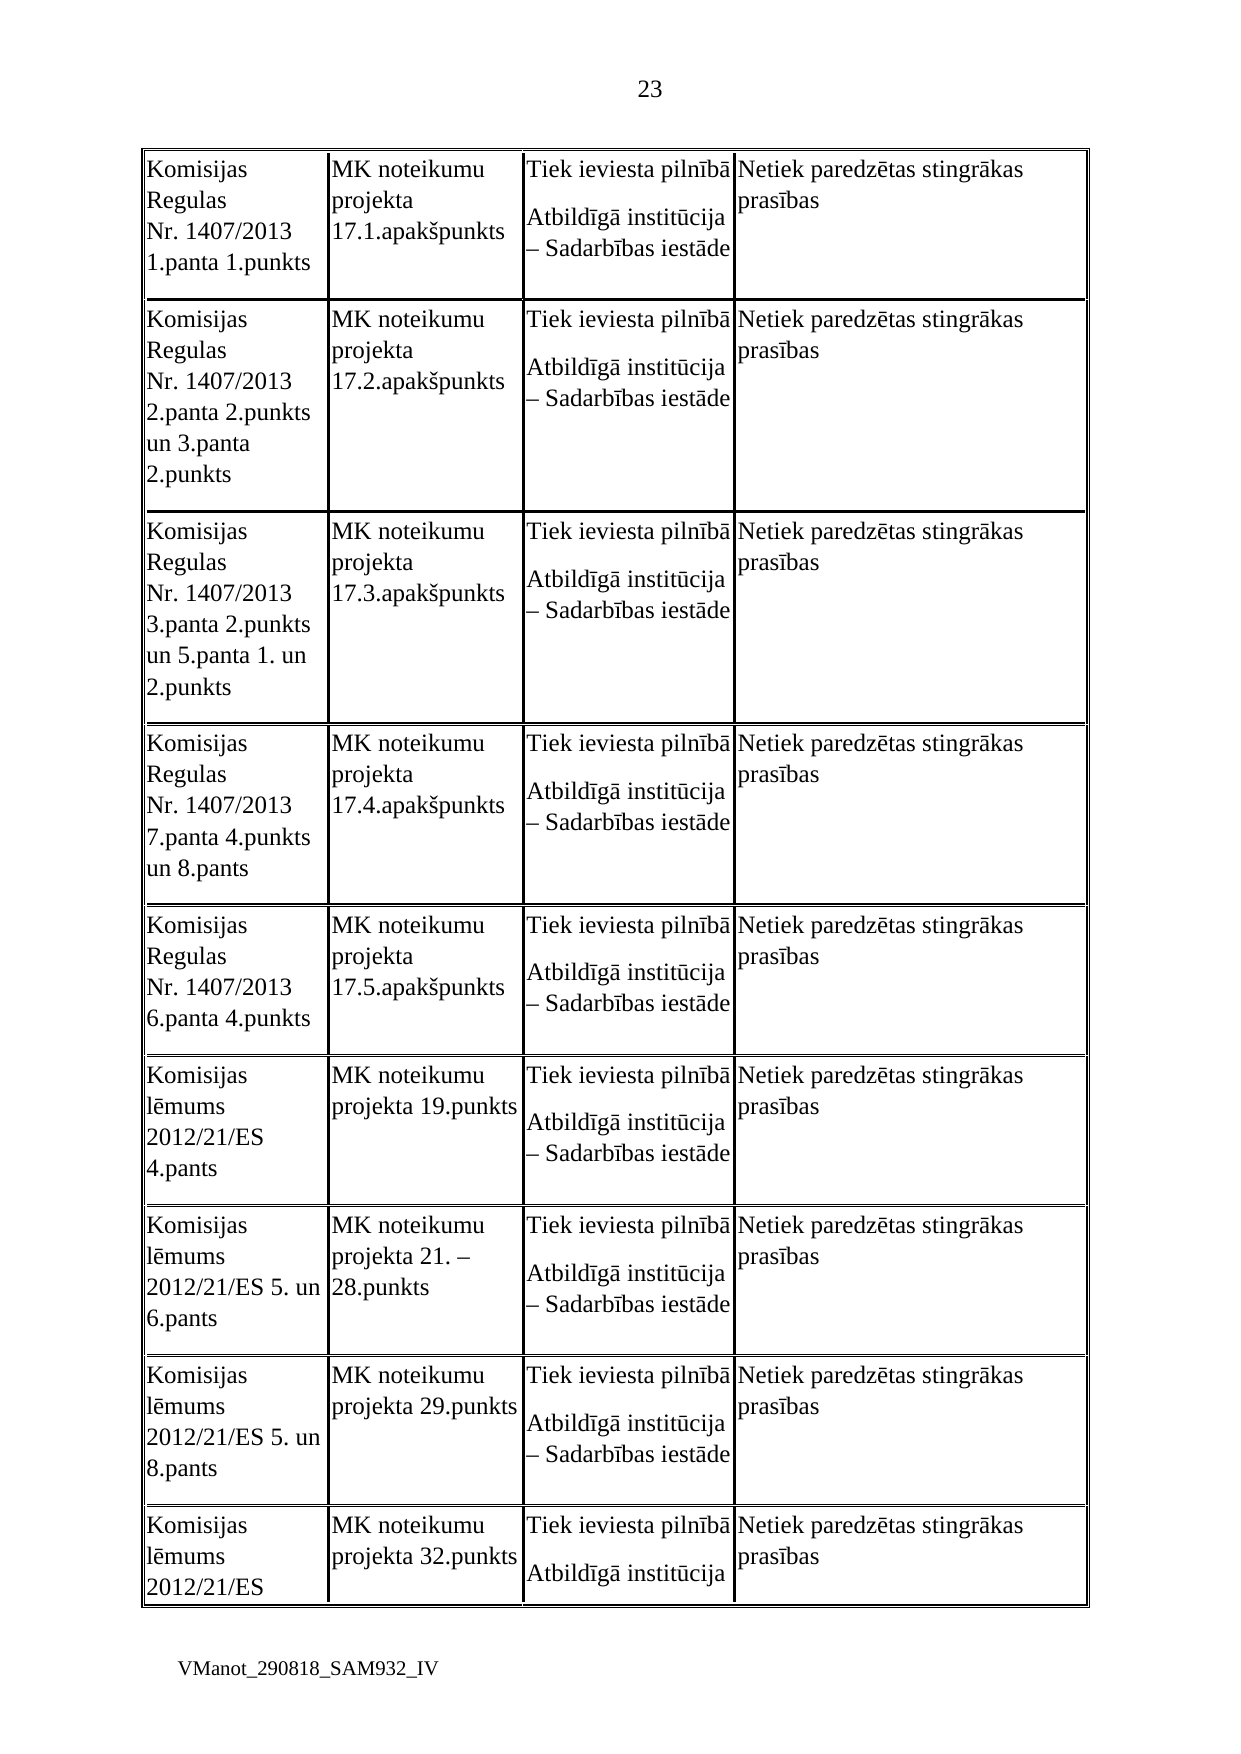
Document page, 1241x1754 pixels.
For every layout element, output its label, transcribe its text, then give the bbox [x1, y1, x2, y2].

table_cell Tiek ieviesta pilnībā Atbildīgā institūcija – Sadarbības iestāde [525, 513, 733, 722]
table_cell Netiek paredzētas stingrākas prasības [736, 1204, 1087, 1354]
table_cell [734, 1504, 1088, 1604]
table_cell Netiek paredzētas stingrākas prasības [736, 510, 1086, 722]
table_cell Tiek ieviesta pilnībā Atbildīgā institūcija – Sadarbības iestāde [525, 1057, 733, 1203]
table_cell Netiek paredzētas stingrākas prasības [736, 298, 1088, 510]
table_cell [328, 1507, 523, 1604]
table_cell Netiek paredzētas stingrākas prasības [736, 1054, 1087, 1203]
table_cell MK noteikumu projekta 17.5.apakšpunkts [330, 907, 522, 1053]
table_cell Komisijas lēmums 2012/21/ES 5. un 6.pants [145, 1204, 327, 1354]
table_cell Tiek ieviesta pilnībā Atbildīgā institūcija – Sadarbības iestāde [525, 726, 733, 903]
table_cell Tiek ieviesta pilnībā Atbildīgā institūcija – Sadarbības iestāde [525, 301, 733, 510]
table_cell MK noteikumu projekta 21. – 28.punkts [330, 1207, 522, 1354]
table_cell Komisijas Regulas Nr. 1407/2013 3.panta 2.punkts un 5.panta 1. un 2.punkts [145, 510, 327, 722]
table_cell Netiek paredzētas stingrākas prasības [736, 722, 1087, 903]
table_cell MK noteikumu projekta 17.1.apakšpunkts [328, 149, 523, 298]
table_cell Tiek ieviesta pilnībā Atbildīgā institūcija – Sadarbības iestāde [525, 1357, 733, 1504]
table_cell Netiek paredzētas stingrākas prasības [734, 1354, 1088, 1504]
table_cell Komisijas Regulas Nr. 1407/2013 7.panta 4.punkts un 8.pants [145, 722, 327, 903]
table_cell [143, 1504, 328, 1604]
table_cell Komisijas Regulas Nr. 1407/2013 2.panta 2.punkts un 3.panta 2.punkts [143, 298, 327, 510]
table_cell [734, 151, 1086, 298]
table_cell MK noteikumu projekta 17.4.apakšpunkts [330, 726, 522, 903]
table_cell Tiek ieviesta pilnībā Atbildīgā institūcija – Sadarbības iestāde [525, 1207, 733, 1354]
table_cell Netiek paredzētas stingrākas prasības [736, 903, 1087, 1053]
table_cell Tiek ieviesta pilnībā Atbildīgā institūcija – Sadarbības iestāde [525, 907, 733, 1053]
table_cell MK noteikumu projekta 29.punkts [330, 1357, 522, 1504]
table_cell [523, 151, 734, 298]
table_cell MK noteikumu projekta 19.punkts [330, 1057, 522, 1203]
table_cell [523, 1507, 734, 1604]
table_cell MK noteikumu projekta 17.3.apakšpunkts [330, 513, 522, 722]
table_cell MK noteikumu projekta 17.2.apakšpunkts [330, 301, 522, 510]
table_cell Komisijas Regulas Nr. 1407/2013 6.panta 4.punkts [145, 903, 327, 1053]
table_cell Komisijas Regulas Nr. 1407/2013 1.panta 1.punkts [145, 151, 328, 298]
table_cell Komisijas lēmums 2012/21/ES 5. un 8.pants [143, 1354, 328, 1504]
table_cell Komisijas lēmums 2012/21/ES 4.pants [145, 1054, 327, 1203]
